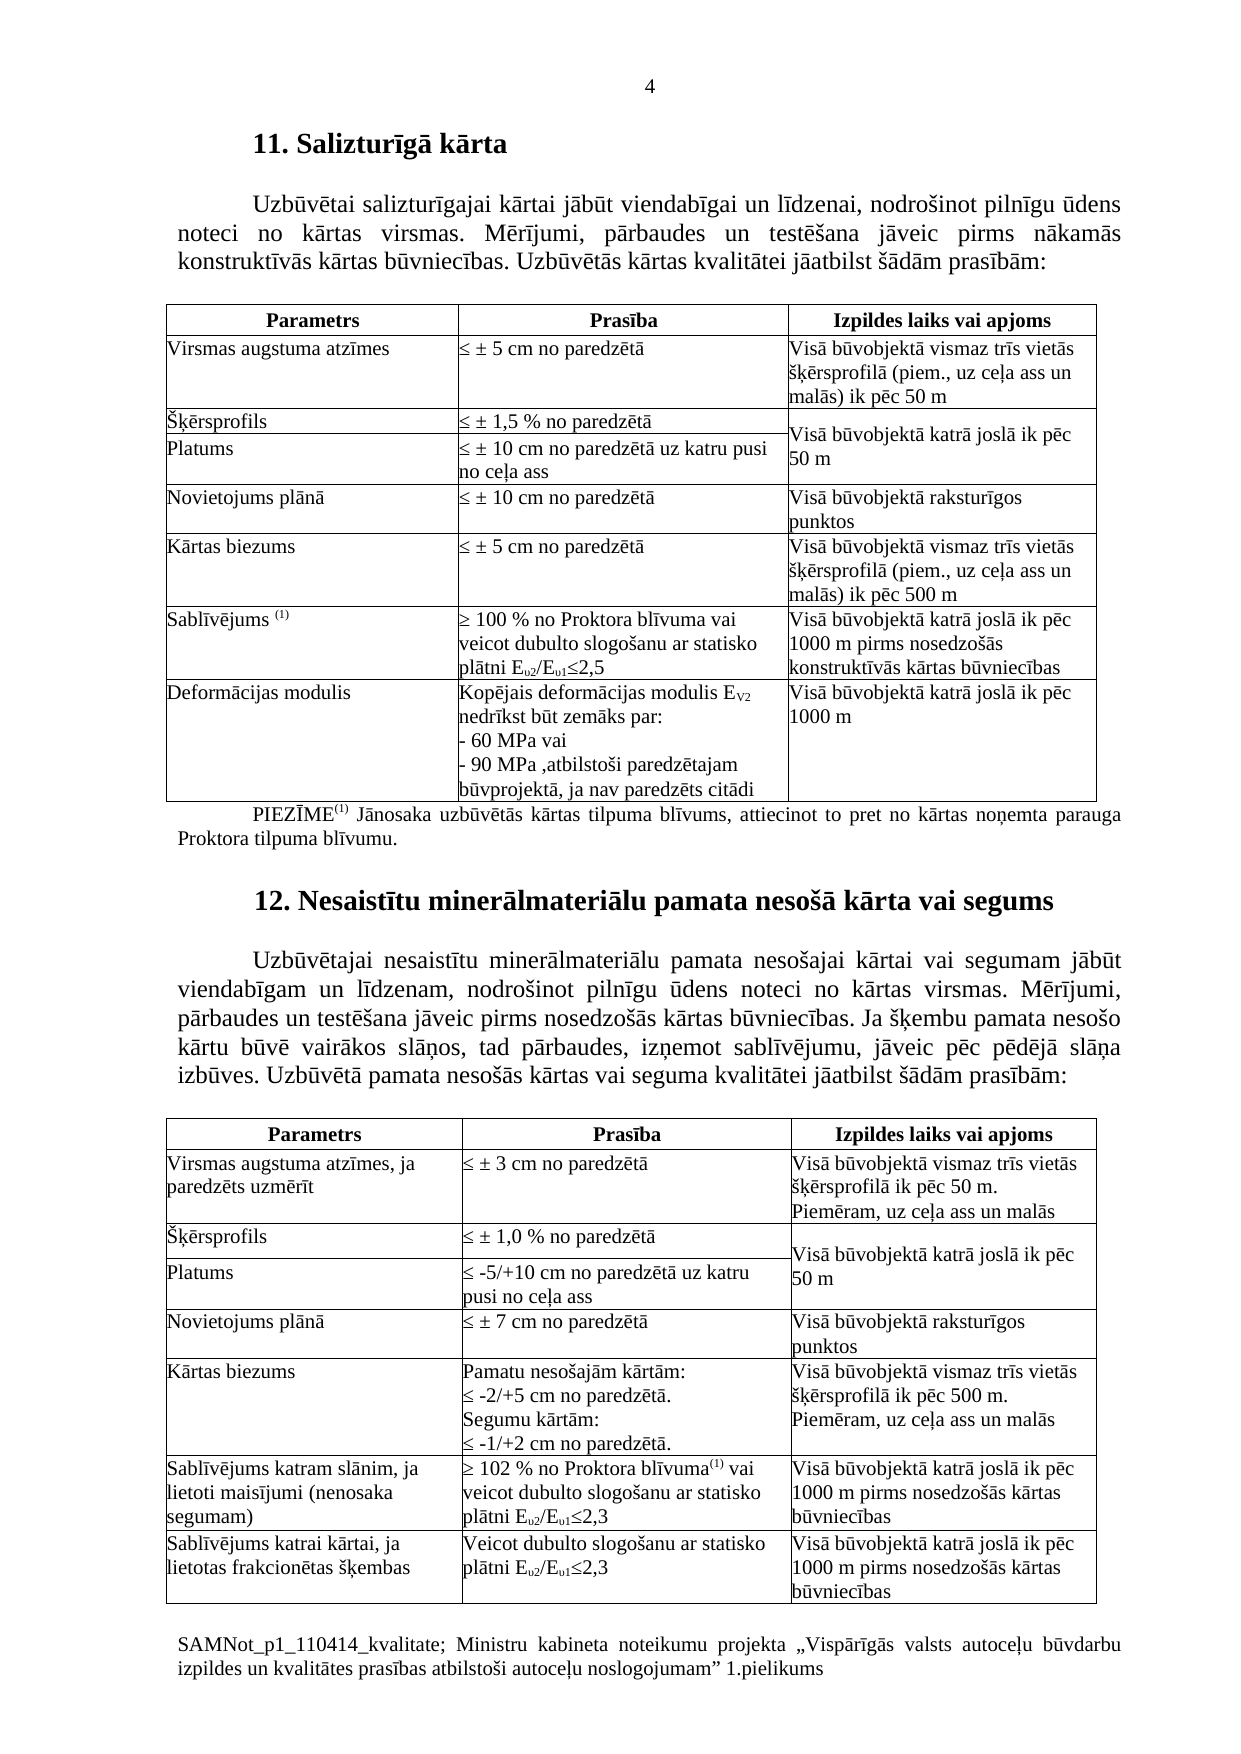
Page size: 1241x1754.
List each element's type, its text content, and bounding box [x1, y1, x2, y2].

table_cell ≤ ± 5 cm no paredzētā [459, 534, 788, 606]
table_cell Deformācijas modulis [167, 680, 458, 801]
subtitle 11. Salizturīgā kārta [252, 127, 1122, 160]
text PIEZĪME(1) Jānosaka uzbūvētās kārtas tilpuma blīvums, attiecinot to pret no kārtas noņemta parauga Proktora tilpuma blīvumu. [177, 802, 1122, 850]
table_cell Visā būvobjektā raksturīgos punktos [789, 485, 1096, 533]
subtitle 12. Nesaistītu minerālmateriālu pamata nesošā kārta vai segums [254, 883, 1122, 917]
table_cell Visā būvobjektā katrā joslā ik pēc 1000 m pirms nosedzošās konstruktīvās kārtas būvniecības [789, 607, 1096, 679]
table_cell Visā būvobjektā katrā joslā ik pēc 1000 m pirms nosedzošās kārtas būvniecības [792, 1456, 1096, 1530]
table_cell Platums [167, 434, 458, 483]
table_cell Sablīvējums (1) [167, 607, 458, 679]
table_cell Visā būvobjektā katrā joslā ik pēc 50 m [789, 409, 1096, 483]
table_cell ≥ 102 % no Proktora blīvuma(1) vai veicot dubulto slogošanu ar statisko plātni Eυ2/Eυ1≤2,3 [463, 1456, 791, 1530]
table_cell Novietojums plānā [167, 485, 458, 533]
table_header Parametrs [167, 1119, 462, 1149]
table_cell Platums [167, 1259, 462, 1308]
text Uzbūvētai salizturīgajai kārtai jābūt viendabīgai un līdzenai, nodrošinot pilnīgu ūdens noteci no kārtas virsmas. Mērījumi, pārbaudes un testēšana jāveic pirms nākamās konstruktīvās kārtas būvniecības. Uzbūvētās kārtas kvalitātei jāatbilst šādām prasībām: [177, 189, 1122, 275]
table_cell Visā būvobjektā vismaz trīs vietās šķērsprofilā ik pēc 500 m. Piemēram, uz ceļa ass un malās [792, 1359, 1096, 1455]
table_cell Veicot dubulto slogošanu ar statisko plātni Eυ2/Eυ1≤2,3 [463, 1531, 791, 1603]
table_cell Sablīvējums katram slānim, ja lietoti maisījumi (nenosaka segumam) [167, 1456, 462, 1530]
table_cell Visā būvobjektā katrā joslā ik pēc 1000 m [789, 680, 1096, 801]
table_cell Virsmas augstuma atzīmes, ja paredzēts uzmērīt [167, 1150, 462, 1223]
table_cell Šķērsprofils [167, 1224, 462, 1258]
table_cell Visā būvobjektā raksturīgos punktos [792, 1310, 1096, 1358]
table_cell Virsmas augstuma atzīmes [167, 336, 458, 408]
table_cell Šķērsprofils [167, 409, 458, 433]
table_cell Visā būvobjektā vismaz trīs vietās šķērsprofilā ik pēc 50 m. Piemēram, uz ceļa ass un malās [792, 1150, 1096, 1223]
table_cell ≤ ± 3 cm no paredzētā [463, 1150, 791, 1223]
text Uzbūvētajai nesaistītu minerālmateriālu pamata nesošajai kārtai vai segumam jābūt viendabīgam un līdzenam, nodrošinot pilnīgu ūdens noteci no kārtas virsmas. Mērījumi, pārbaudes un testēšana jāveic pirms nosedzošās kārtas būvniecības. Ja šķembu pamata nesošo kārtu būvē vairākos slāņos, tad pārbaudes, izņemot sablīvējumu, jāveic pēc pēdējā slāņa izbūves. Uzbūvētā pamata nesošās kārtas vai seguma kvalitātei jāatbilst šādām prasībām: [177, 946, 1122, 1089]
table_cell ≤ ± 5 cm no paredzētā [459, 336, 788, 408]
table_header Izpildes laiks vai apjoms [792, 1119, 1096, 1149]
table_cell Visā būvobjektā vismaz trīs vietās šķērsprofilā (piem., uz ceļa ass un malās) ik pēc 50 m [789, 336, 1096, 408]
table_cell Visā būvobjektā katrā joslā ik pēc 1000 m pirms nosedzošās kārtas būvniecības [792, 1531, 1096, 1603]
table_cell Kopējais deformācijas modulis EV2 nedrīkst būt zemāks par: - 60 MPa vai - 90 MPa ,atbilstoši paredzētajam būvprojektā, ja nav paredzēts citādi [459, 680, 788, 801]
table_header Parametrs [167, 305, 458, 335]
table_cell Kārtas biezums [167, 1359, 462, 1455]
table_cell Novietojums plānā [167, 1310, 462, 1358]
table_header Prasība [463, 1119, 791, 1149]
table_cell ≤ ± 7 cm no paredzētā [463, 1310, 791, 1358]
table_header Prasība [459, 305, 788, 335]
table_cell Kārtas biezums [167, 534, 458, 606]
table_header Izpildes laiks vai apjoms [789, 305, 1096, 335]
table_cell ≤ ± 10 cm no paredzētā [459, 485, 788, 533]
table_cell Visā būvobjektā katrā joslā ik pēc 50 m [792, 1224, 1096, 1308]
table_cell Pamatu nesošajām kārtām: ≤ -2/+5 cm no paredzētā. Segumu kārtām: ≤ -1/+2 cm no paredzētā. [463, 1359, 791, 1455]
table_cell Sablīvējums katrai kārtai, ja lietotas frakcionētas šķembas [167, 1531, 462, 1603]
table_cell ≤ ± 1,0 % no paredzētā [463, 1224, 791, 1258]
table_cell ≤ ± 10 cm no paredzētā uz katru pusi no ceļa ass [459, 434, 788, 483]
table_cell ≥ 100 % no Proktora blīvuma vai veicot dubulto slogošanu ar statisko plātni Eυ2/Eυ1≤2,5 [459, 607, 788, 679]
table_cell ≤ -5/+10 cm no paredzētā uz katru pusi no ceļa ass [463, 1259, 791, 1308]
table_cell ≤ ± 1,5 % no paredzētā [459, 409, 788, 433]
table_cell Visā būvobjektā vismaz trīs vietās šķērsprofilā (piem., uz ceļa ass un malās) ik pēc 500 m [789, 534, 1096, 606]
